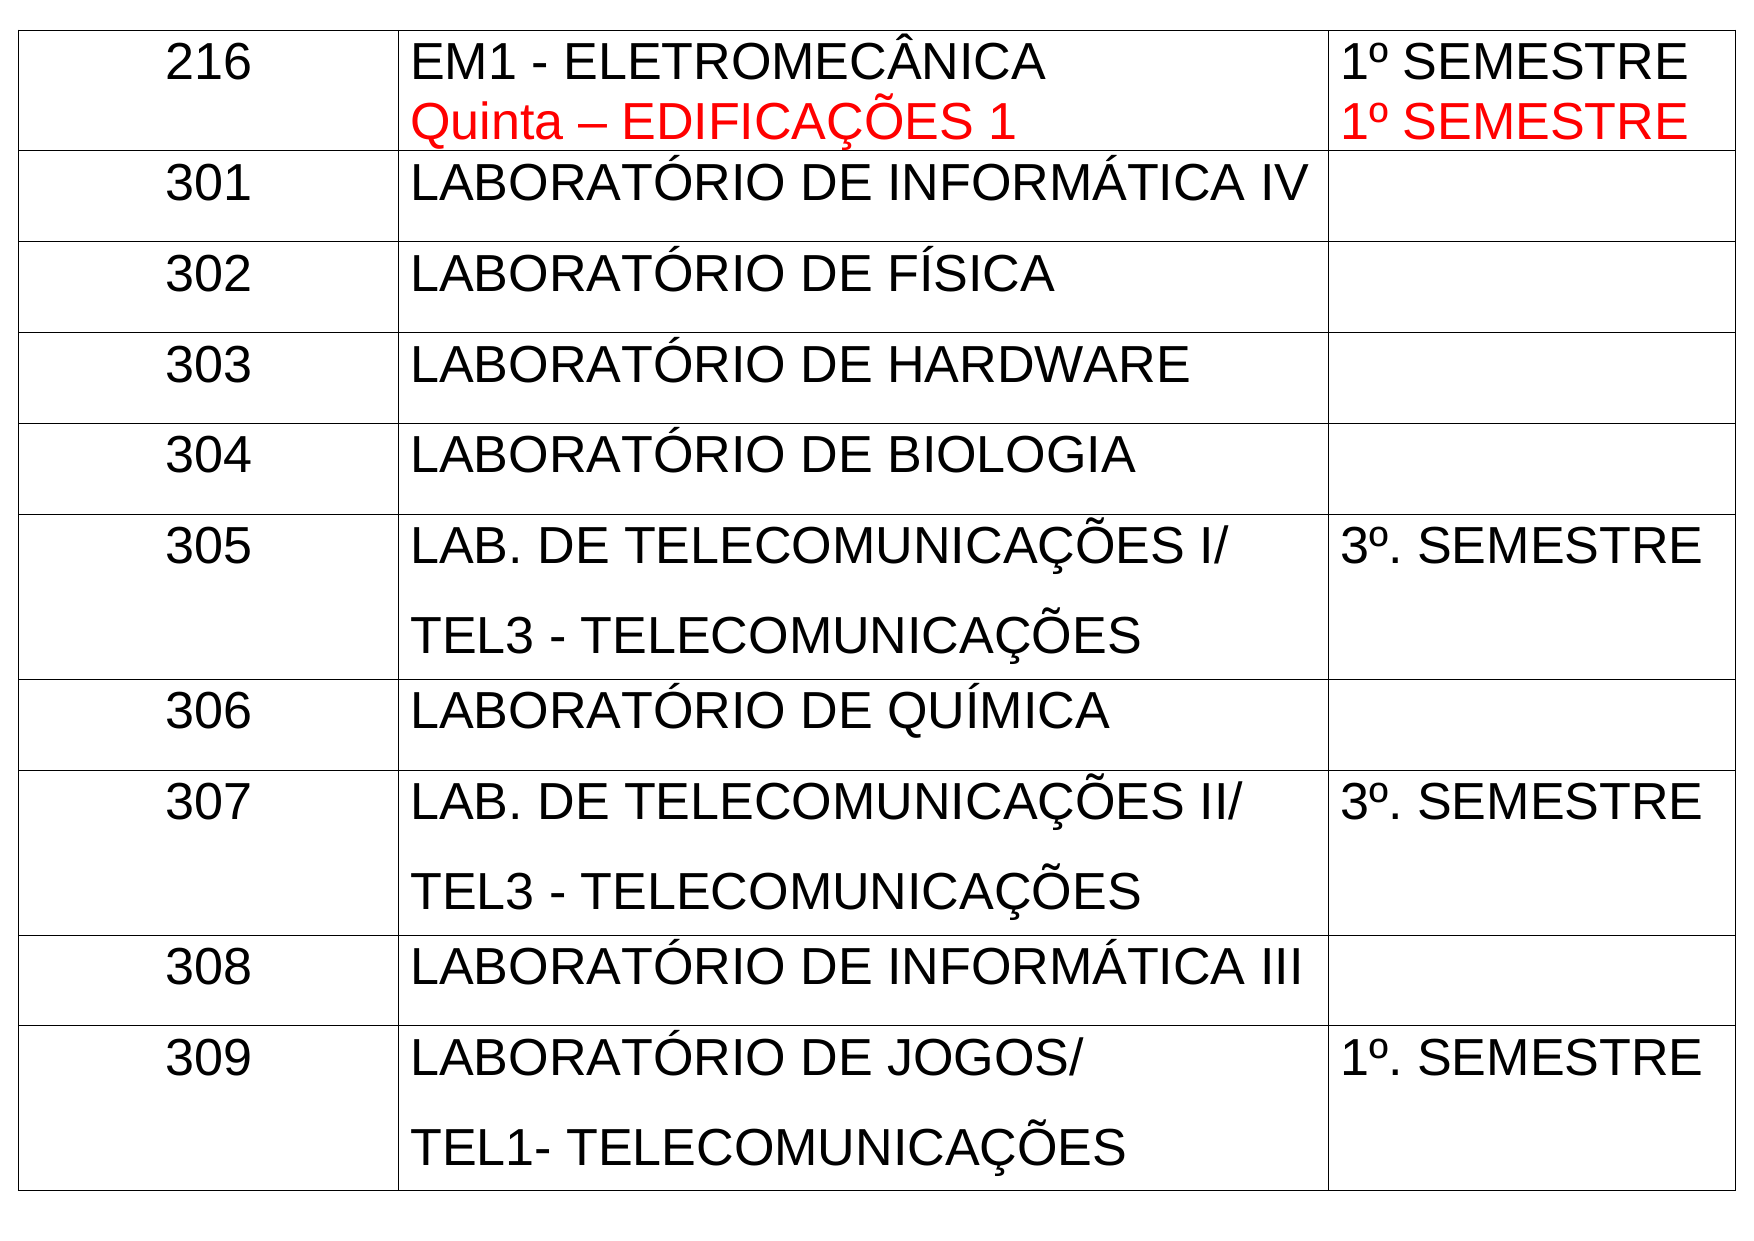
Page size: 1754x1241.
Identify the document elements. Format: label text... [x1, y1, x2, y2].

table_cell 302 [19, 242, 398, 332]
table_cell 304 [19, 424, 398, 514]
table_cell LABORATÓRIO DE HARDWARE [399, 333, 1328, 423]
table_cell LABORATÓRIO DE BIOLOGIA [399, 424, 1328, 514]
table_cell [1329, 424, 1735, 514]
table_cell 309 [19, 1026, 398, 1190]
table_cell LABORATÓRIO DE JOGOS/ TEL1- TELECOMUNICAÇÕES [399, 1026, 1328, 1190]
table_cell 1º. SEMESTRE [1329, 1026, 1735, 1190]
table_cell 3º. SEMESTRE [1329, 771, 1735, 934]
table_cell LABORATÓRIO DE INFORMÁTICA III [399, 936, 1328, 1025]
table_cell [1329, 680, 1735, 769]
table_cell LABORATÓRIO DE FÍSICA [399, 242, 1328, 332]
table_cell 303 [19, 333, 398, 423]
table_cell [1329, 333, 1735, 423]
table_cell 3º. SEMESTRE [1329, 515, 1735, 679]
table_cell 216 [19, 31, 398, 150]
table_cell [1329, 242, 1735, 332]
table_cell LAB. DE TELECOMUNICAÇÕES II/ TEL3 - TELECOMUNICAÇÕES [399, 771, 1328, 934]
table_cell EM1 - ELETROMECÂNICA Quinta – EDIFICAÇÕES 1 [399, 31, 1328, 150]
table_cell LAB. DE TELECOMUNICAÇÕES I/ TEL3 - TELECOMUNICAÇÕES [399, 515, 1328, 679]
table_cell 308 [19, 936, 398, 1025]
table_cell 301 [19, 151, 398, 241]
table_cell 307 [19, 771, 398, 934]
table_cell LABORATÓRIO DE INFORMÁTICA IV [399, 151, 1328, 241]
table_cell 305 [19, 515, 398, 679]
table_cell [1329, 936, 1735, 1025]
table_cell LABORATÓRIO DE QUÍMICA [399, 680, 1328, 769]
table_cell 1º SEMESTRE 1º SEMESTRE [1329, 31, 1735, 150]
table_cell [1329, 151, 1735, 241]
table_cell 306 [19, 680, 398, 769]
